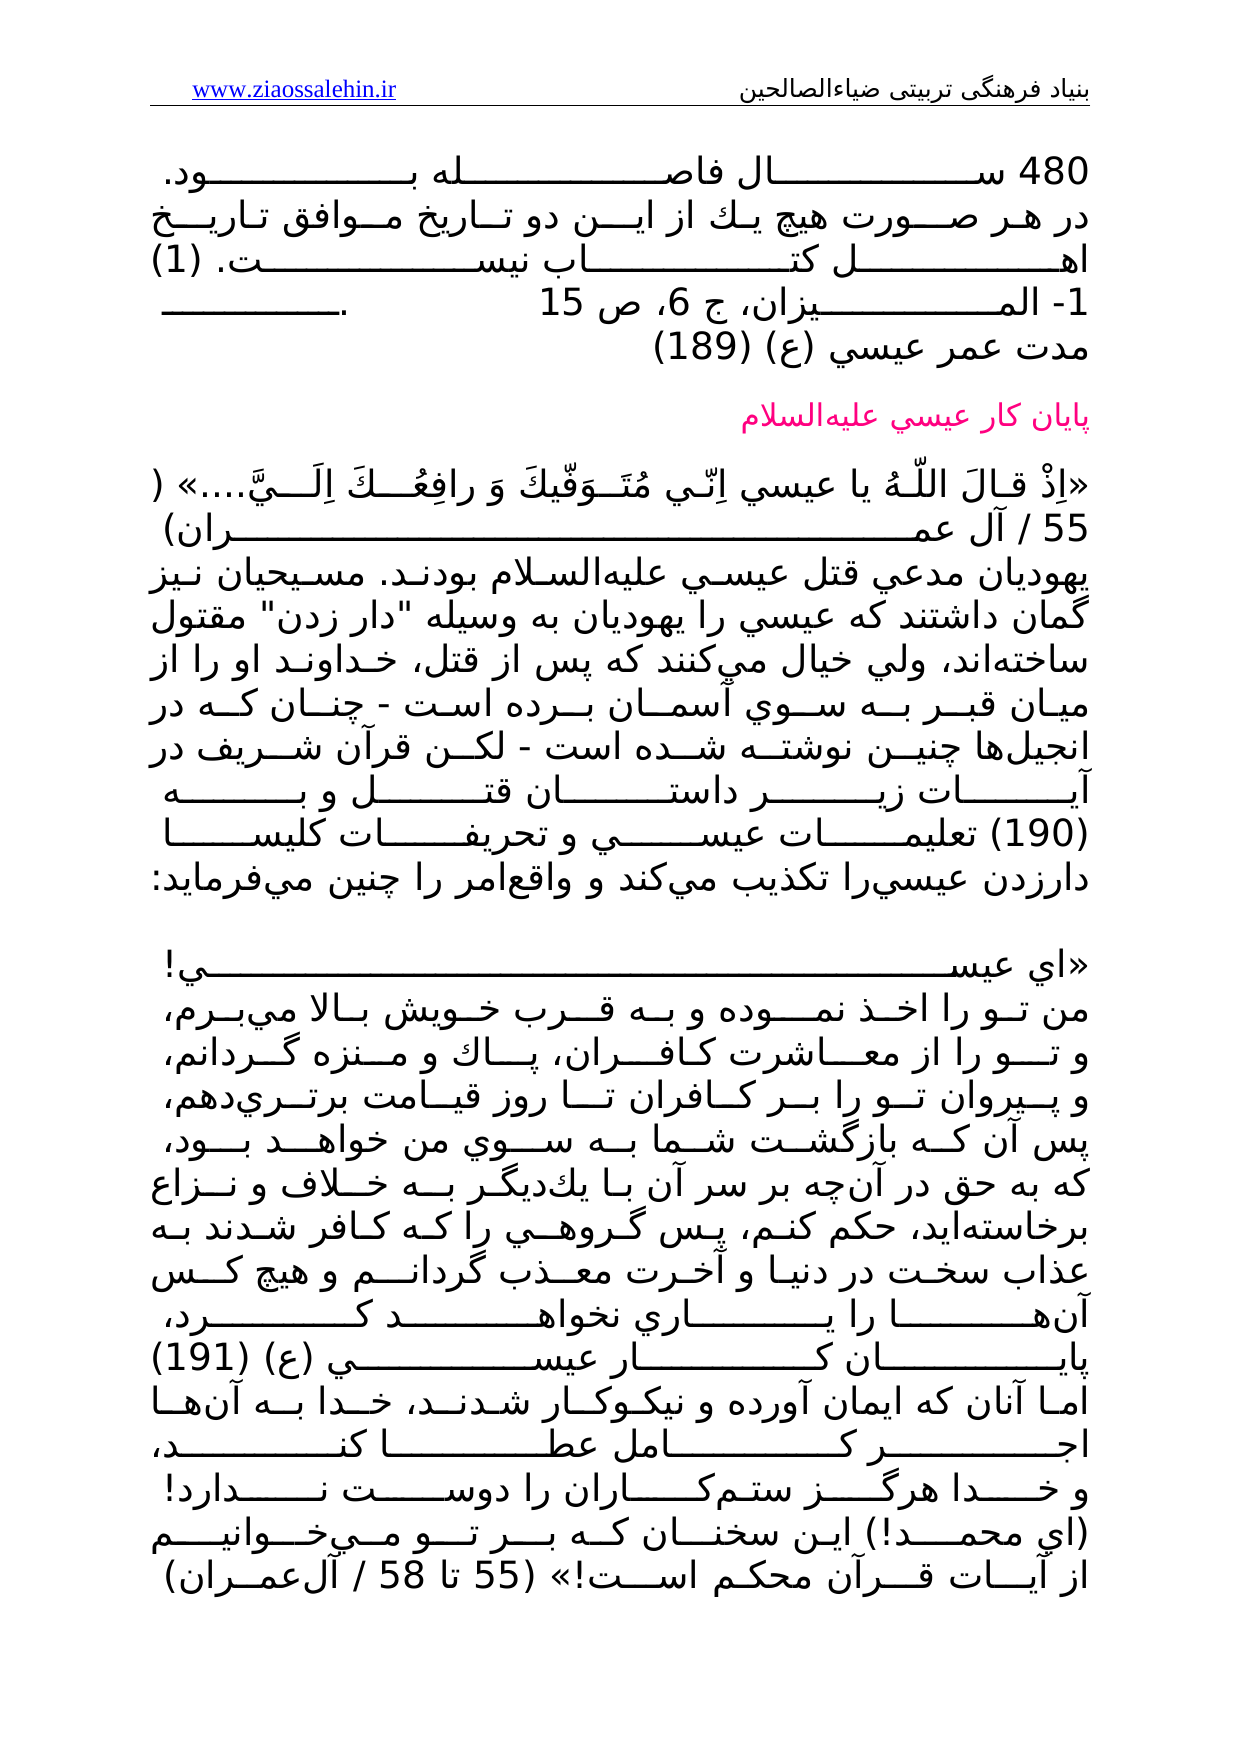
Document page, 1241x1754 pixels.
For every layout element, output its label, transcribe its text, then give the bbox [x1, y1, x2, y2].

subtitle پايان كار عيسي عليه‌السلام [150, 397, 1090, 434]
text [150, 463, 1090, 1598]
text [150, 150, 1090, 368]
